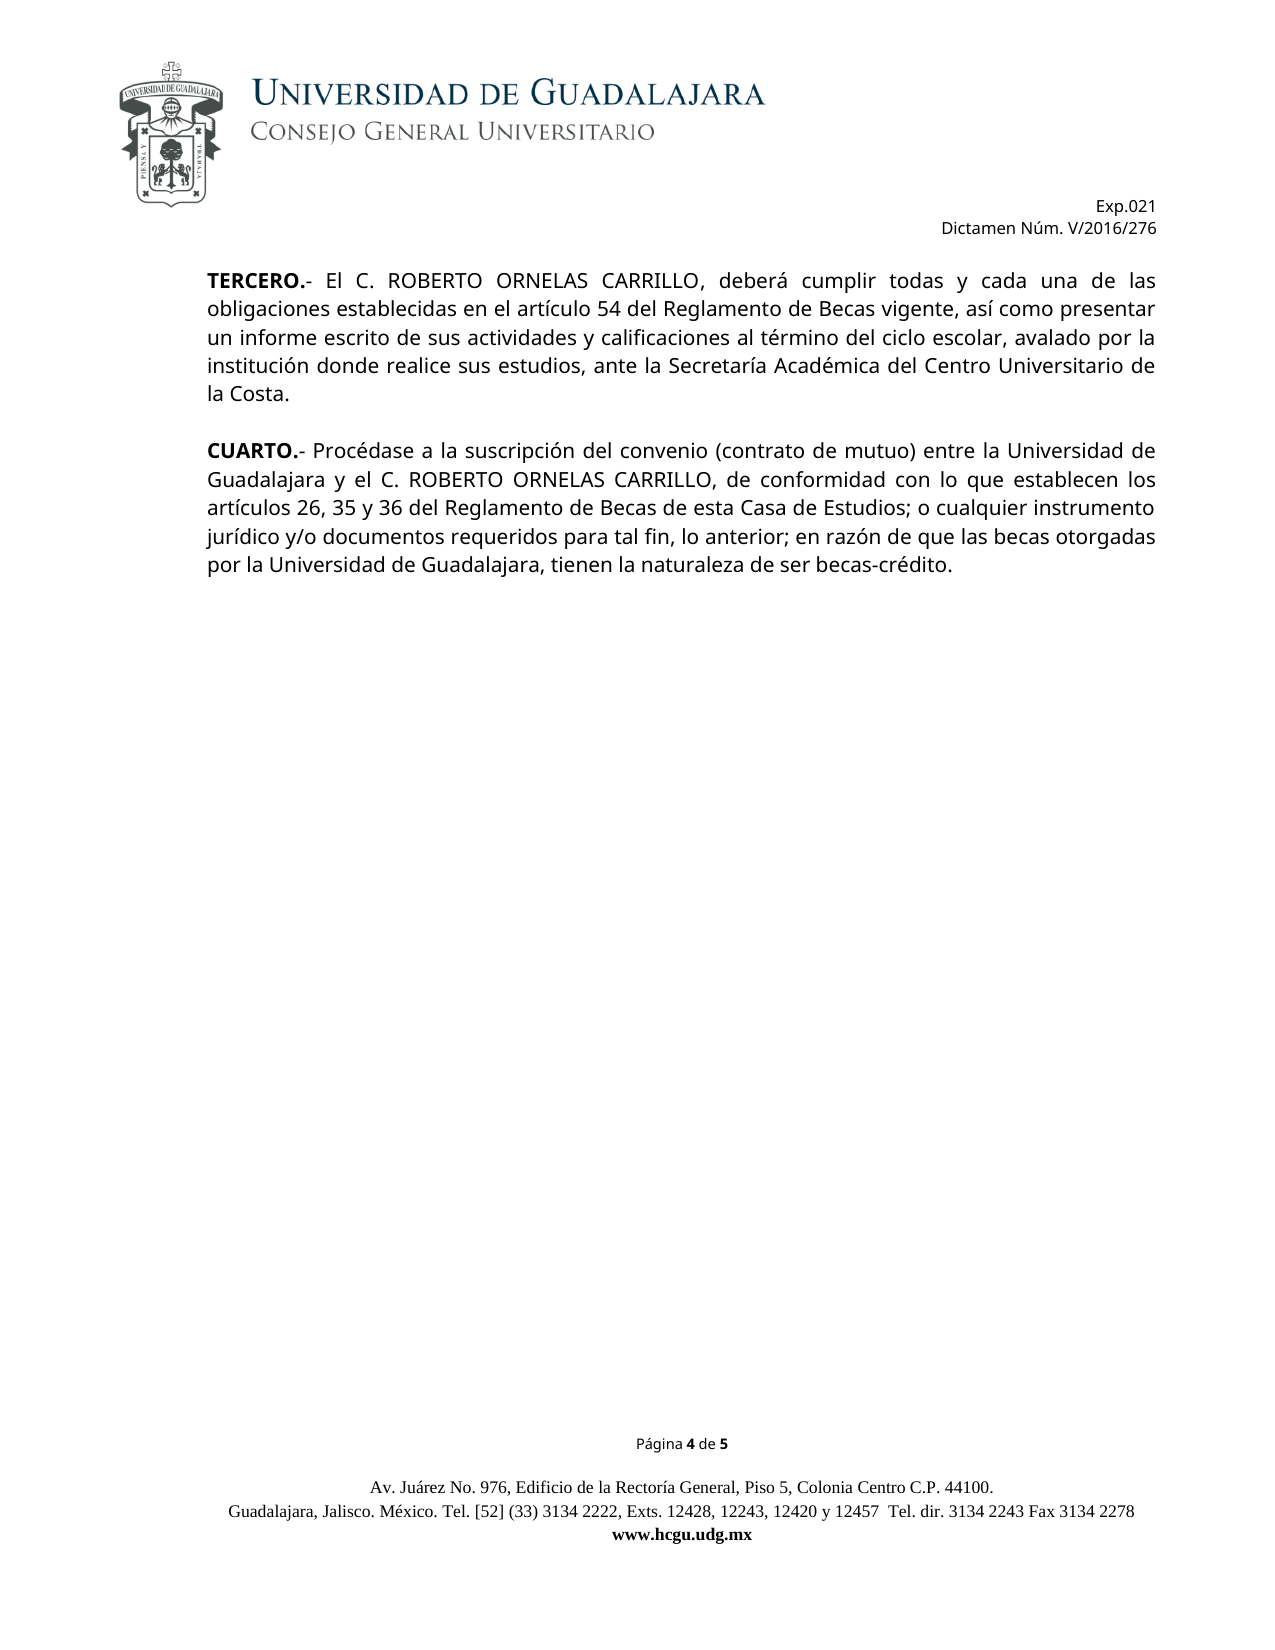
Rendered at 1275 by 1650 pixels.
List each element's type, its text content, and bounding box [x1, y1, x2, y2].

text CUARTO.- Procédase a la suscripción del convenio (contrato de mutuo) entre la Universidad de Guadalajara y el C. ROBERTO ORNELAS CARRILLO, de conformidad con lo que establecen los artículos 26, 35 y 36 del Reglamento de Becas de esta Casa de Estudios; o cualquier instrumento jurídico y/o documentos requeridos para tal fin, lo anterior; en razón de que las becas otorgadas por la Universidad de Guadalajara, tienen la naturaleza de ser becas-crédito. [207, 436, 1157, 579]
picture [31, 1, 1275, 268]
text TERCERO.- El C. ROBERTO ORNELAS CARRILLO, deberá cumplir todas y cada una de las obligaciones establecidas en el artículo 54 del Reglamento de Becas vigente, así como presentar un informe escrito de sus actividades y calificaciones al término del ciclo escolar, avalado por la institución donde realice sus estudios, ante la Secretaría Académica del Centro Universitario de la Costa. [207, 266, 1157, 408]
